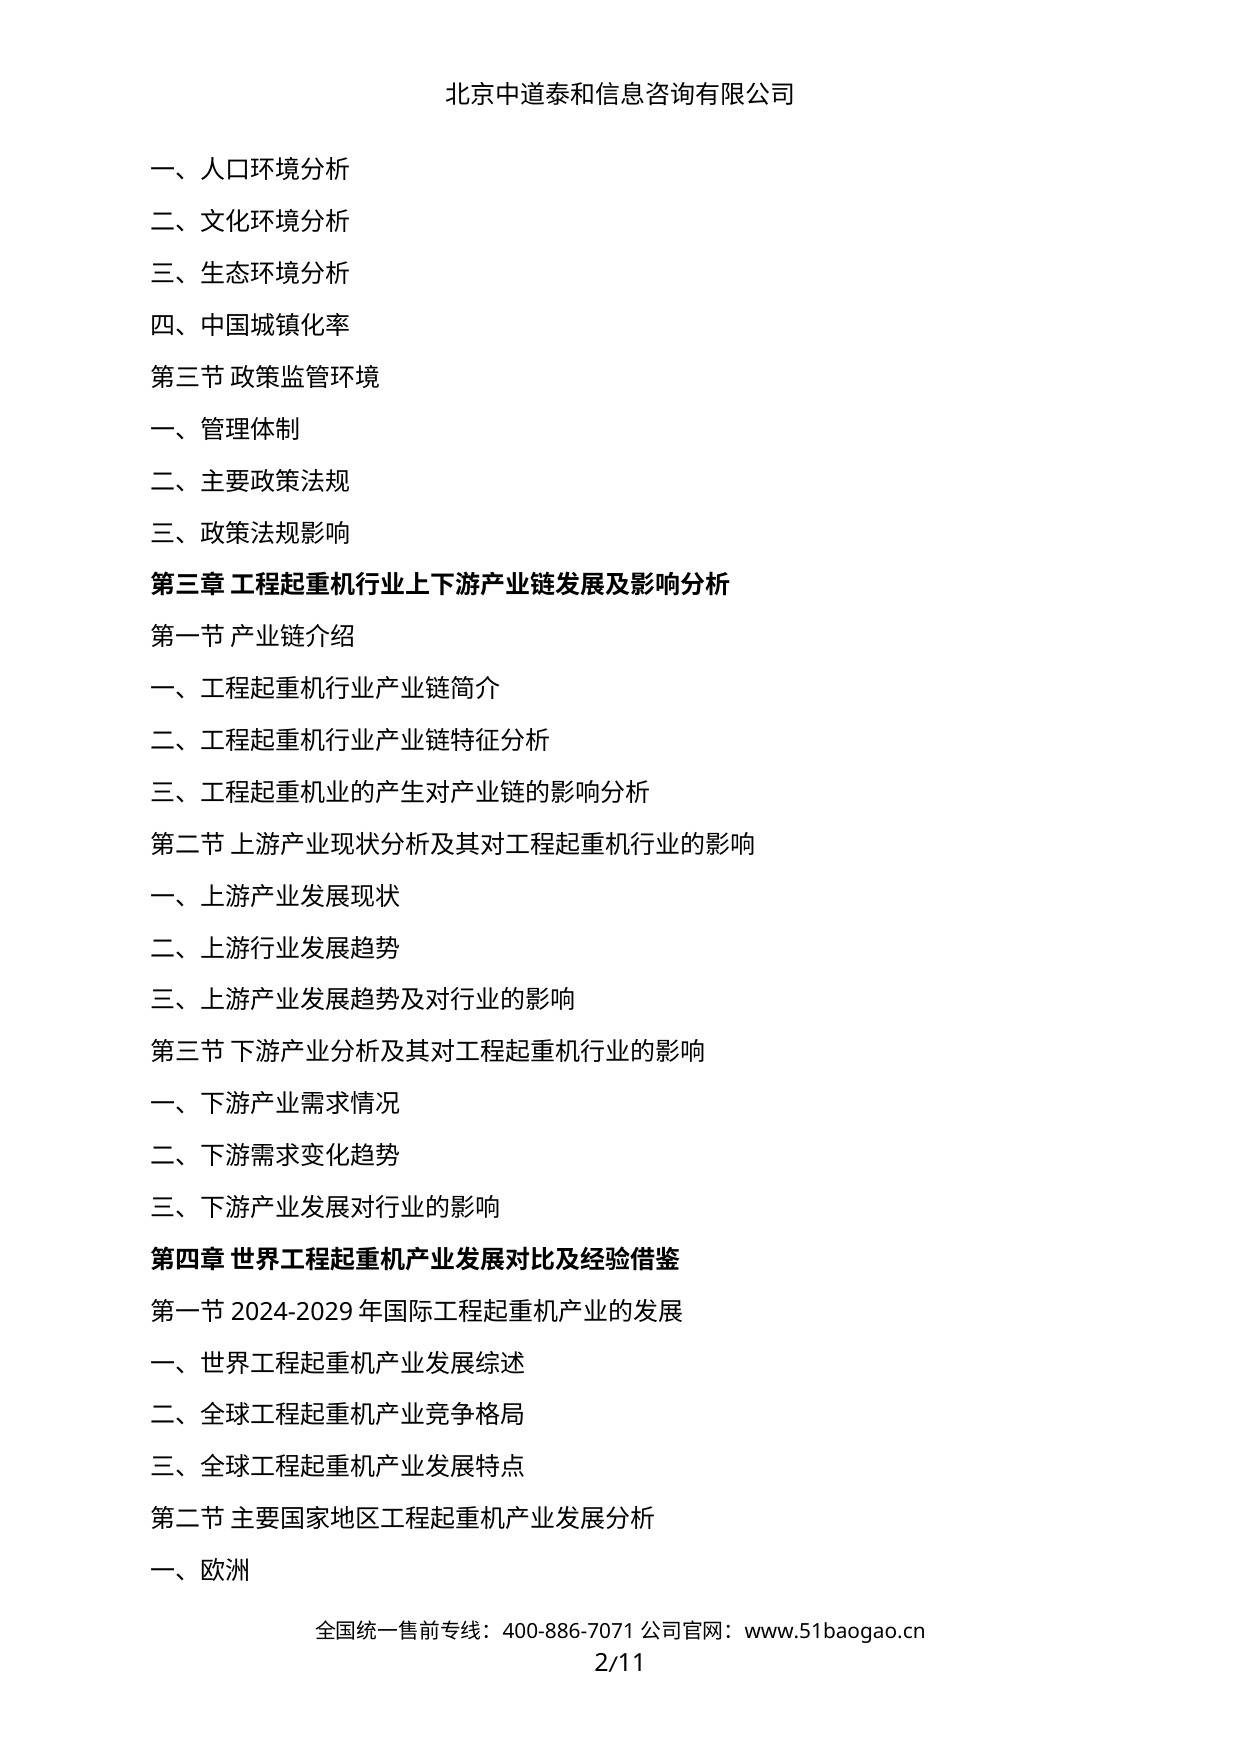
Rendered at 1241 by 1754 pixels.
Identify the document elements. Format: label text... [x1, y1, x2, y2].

text 一、上游产业发展现状 [150, 876, 1090, 912]
text 三、上游产业发展趋势及对行业的影响 [150, 980, 1090, 1016]
text 三、下游产业发展对行业的影响 [150, 1187, 1090, 1224]
text 第一节 2024-2029年国际工程起重机产业的发展 [150, 1291, 1090, 1327]
text 二、文化环境分析 [150, 202, 1090, 238]
text 二、工程起重机行业产业链特征分析 [150, 721, 1090, 757]
text 一、世界工程起重机产业发展综述 [150, 1343, 1090, 1379]
text 三、生态环境分析 [150, 254, 1090, 290]
text 一、下游产业需求情况 [150, 1084, 1090, 1120]
text 第二节 主要国家地区工程起重机产业发展分析 [150, 1499, 1090, 1535]
text 一、人口环境分析 [150, 150, 1090, 186]
text 第四章 世界工程起重机产业发展对比及经验借鉴 [150, 1239, 1090, 1276]
text 四、中国城镇化率 [150, 306, 1090, 342]
text 第一节 产业链介绍 [150, 617, 1090, 653]
text 一、欧洲 [150, 1551, 1090, 1587]
text 三、全球工程起重机产业发展特点 [150, 1447, 1090, 1483]
text 二、上游行业发展趋势 [150, 928, 1090, 964]
text 第三章 工程起重机行业上下游产业链发展及影响分析 [150, 565, 1090, 601]
text 二、全球工程起重机产业竞争格局 [150, 1395, 1090, 1431]
text 第三节 政策监管环境 [150, 357, 1090, 394]
text 三、工程起重机业的产生对产业链的影响分析 [150, 772, 1090, 809]
text 第二节 上游产业现状分析及其对工程起重机行业的影响 [150, 824, 1090, 861]
text 二、下游需求变化趋势 [150, 1136, 1090, 1172]
text 三、政策法规影响 [150, 513, 1090, 549]
text 第三节 下游产业分析及其对工程起重机行业的影响 [150, 1032, 1090, 1068]
text 一、工程起重机行业产业链简介 [150, 669, 1090, 705]
text 一、管理体制 [150, 409, 1090, 446]
text 二、主要政策法规 [150, 461, 1090, 497]
